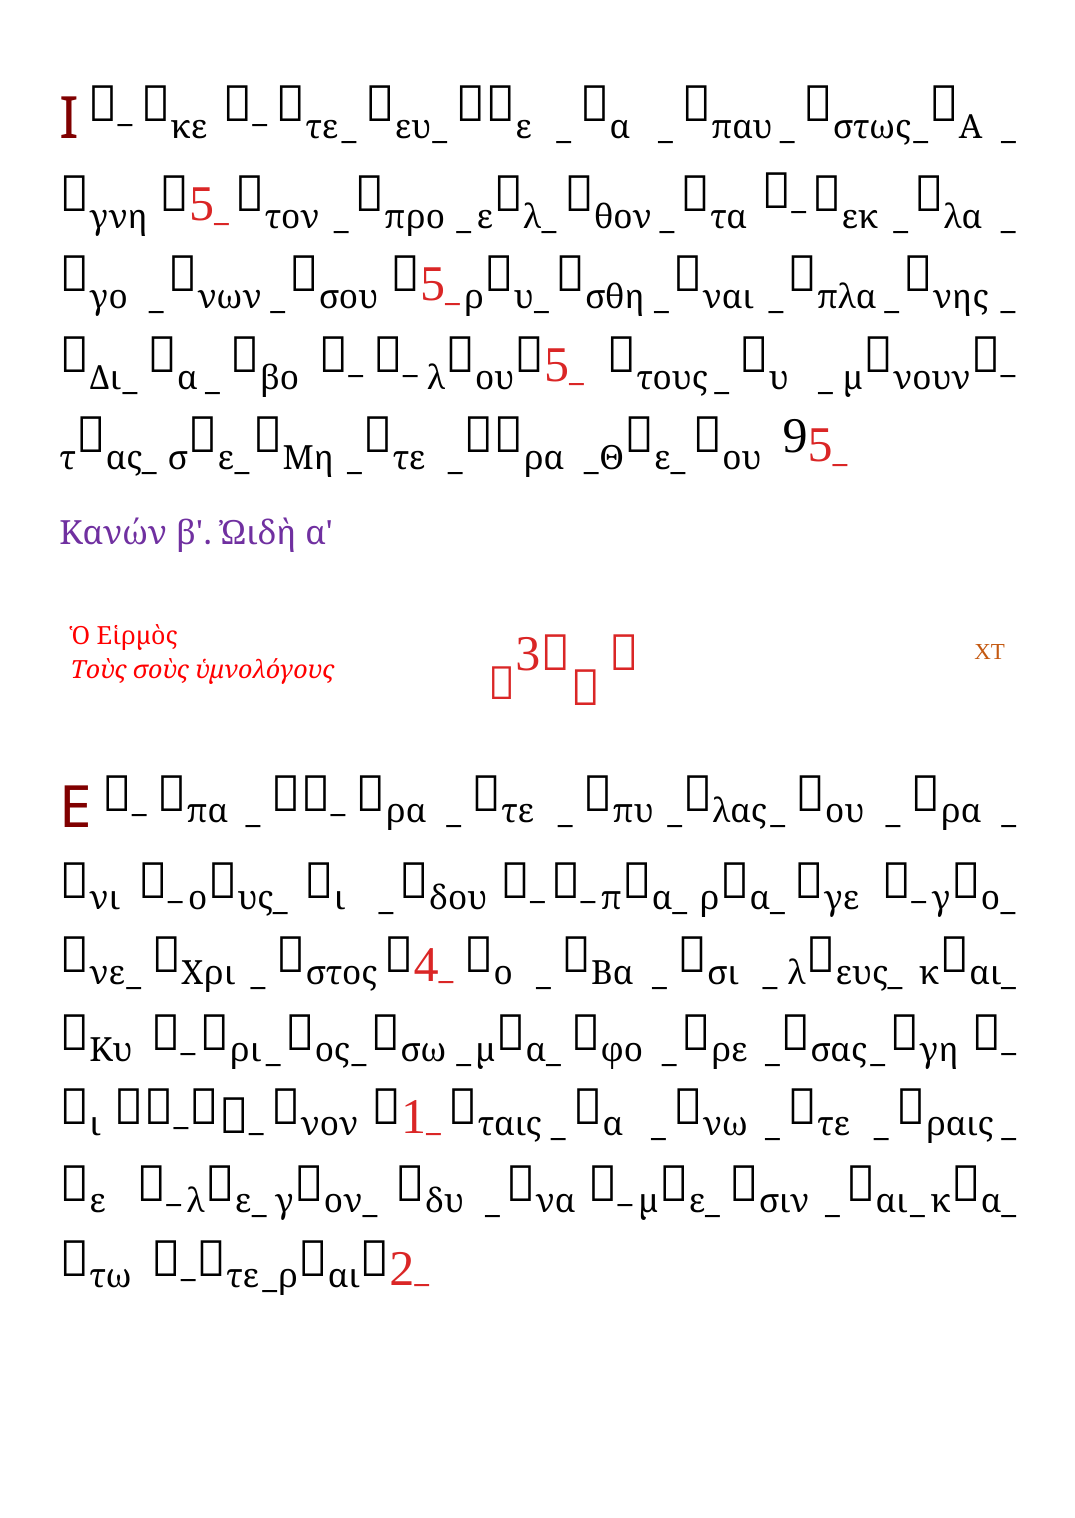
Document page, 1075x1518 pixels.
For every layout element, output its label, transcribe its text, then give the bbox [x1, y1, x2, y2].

text Ι _ κε_ τε_ ευ_ ε_ α_ παυ_ στως_.Α_ γνη_ τον_ προ_ ελ_ θον_ τα_ εκ_ λα_ γο_ νων_ σου_ ρυ_ σθη_ ναι_ πλα_ νης_ Δι_ α_ βο_ _ λου_ τους_ υ_ μνουν_ τας_ σε_ Μη_ τε_ ρα_ Θε_ ου_ [59, 59, 1016, 479]
table_header Ὁ Εἱρμὸς Τοὺς σοὺς ὑμνολόγους [59, 583, 370, 719]
subtitle Κανών β'. ᾨδὴ α' [59, 509, 1016, 554]
table_header  [370, 583, 765, 719]
text Ε _ πα_ _ ρα_ τε_ πυ_.λας_ ου_ ρα_ νι_ ους_ ι_ δου_ _ πα_ ρα_ γε_ γο_ νε_ Χρι_ στος_ ο_ Βα_ σι_ λευς_ και_ Κυ_ ρι_ ος_ σω_ μα_ φο_ ρε_.σας_ γη_ ι_._ νον_ ταις_ α_ νω_ τε_ ραις_ ε_ λε_ γον_ δυ_ να_ με_ σιν_ αι_ κα_ τω_ τε_ ραι_ [59, 749, 1016, 1299]
table_header ΧΤ [765, 583, 1016, 719]
